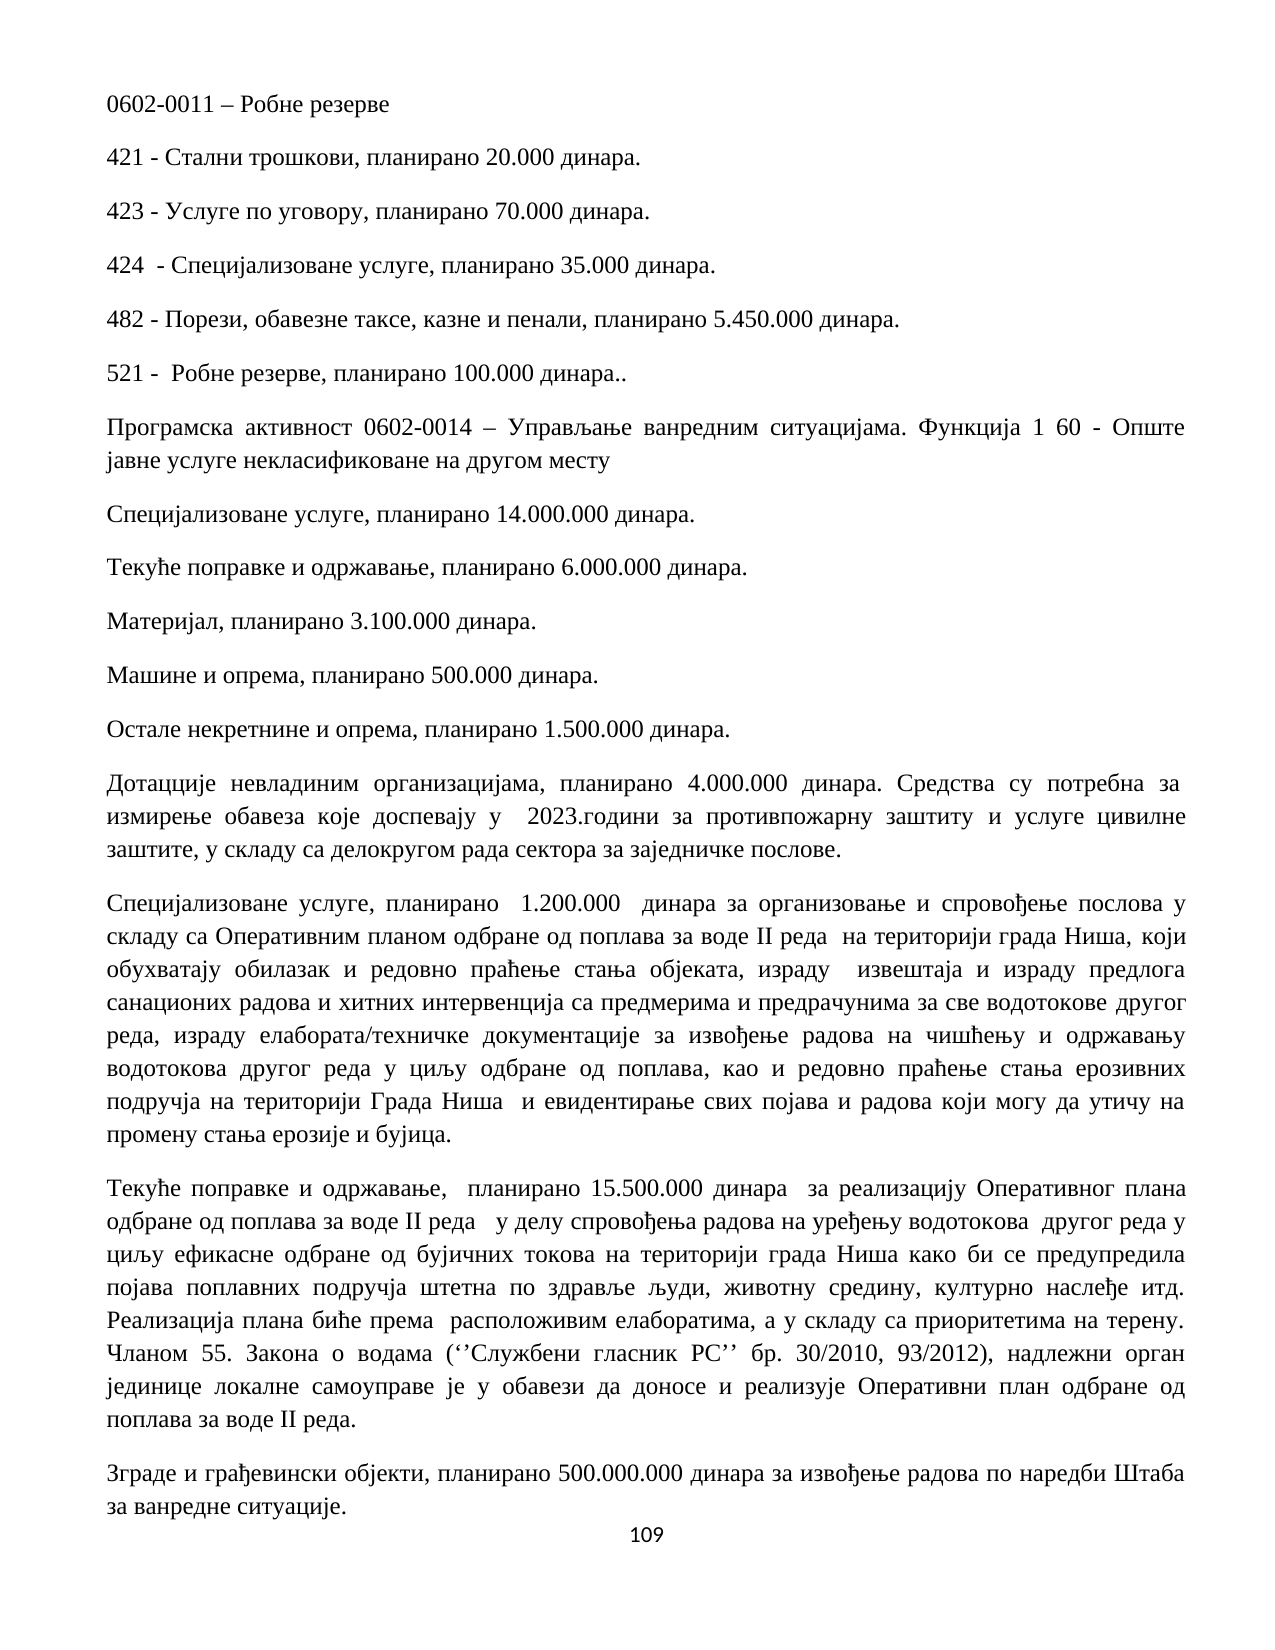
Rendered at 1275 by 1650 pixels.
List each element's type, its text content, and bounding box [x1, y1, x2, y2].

text Дотацције невладиним организацијама, планирано 4.000.000 динара. Средства су потребна за измирење обавеза које доспевају у 2023.години за противпожарну заштиту и услуге цивилне заштите, у складу са делокругом рада сектора за заједничке послове. [106, 768, 1186, 863]
text Текуће поправке и одржавање, планирано 15.500.000 динара за реализацију Оперативног плана одбране од поплава за воде II реда у делу спровођења радова на уређењу водотокова другог реда у циљу ефикасне одбране од бујичних токова на територији града Ниша како би се предупредила појава поплавних подручја штетна по здравље људи, животну средину, културно наслеђе итд. Реализација плана биће према расположивим елаборатима, а у складу са приоритетима на терену. Чланом 55. Закона о водама (‘’Службени гласник РС’’ бр. 30/2010, 93/2012), надлежни орган јединице локалне самоуправе је у обавези да доносе и реализује Оперативни план одбране од поплава за воде II реда. [106, 1173, 1186, 1433]
text Специјализоване услуге, планирано 1.200.000 динара за организовање и спровођење послова у складу са Оперативним планом одбране од поплава за воде II реда на територији града Ниша, који обухватају обилазак и редовно праћење стања објеката, израду извештаја и израду предлога санационих радова и хитних интервенција са предмерима и предрачунима за све водотокове другог реда, израду елабората/техничке документације за извођење радова на чишћењу и одржавању водотокова другог реда у циљу одбране од поплава, као и редовно праћење стања ерозивних подручја на територији Града Ниша и евидентирање свих појава и радова који могу да утичу на промену стања ерозије и бујица. [106, 888, 1186, 1148]
text Специјализоване услуге, планирано 14.000.000 динара. [106, 499, 1186, 527]
text Машине и опрема, планирано 500.000 динара. [106, 660, 1186, 689]
text 423 - Услуге по уговору, планирано 70.000 динара. [106, 196, 1186, 225]
text 482 - Порези, обавезне таксе, казне и пенали, планирано 5.450.000 динара. [106, 304, 1186, 333]
text 521 - Робне резерве, планирано 100.000 динара.. [106, 358, 1186, 387]
text Зграде и грађевински објекти, планирано 500.000.000 динара за извођење радова по наредби Штаба за ванредне ситуацијe. [106, 1458, 1186, 1519]
text 421 - Стални трошкови, планирано 20.000 динара. [106, 142, 1186, 171]
text Текуће поправке и одржавање, планирано 6.000.000 динара. [106, 552, 1186, 581]
text Остале некретнине и опрема, планирано 1.500.000 динара. [106, 714, 1186, 743]
text Програмска активност 0602-0014 – Управљање ванредним ситуацијама. Функција 1 60 - Опште јавне услуге некласификоване на другом месту [106, 412, 1186, 473]
text Материјал, планирано 3.100.000 динара. [106, 606, 1186, 635]
text 424 - Специјализоване услуге, планирано 35.000 динара. [106, 250, 1186, 279]
text 0602-0011 – Робне резерве [106, 89, 1186, 117]
